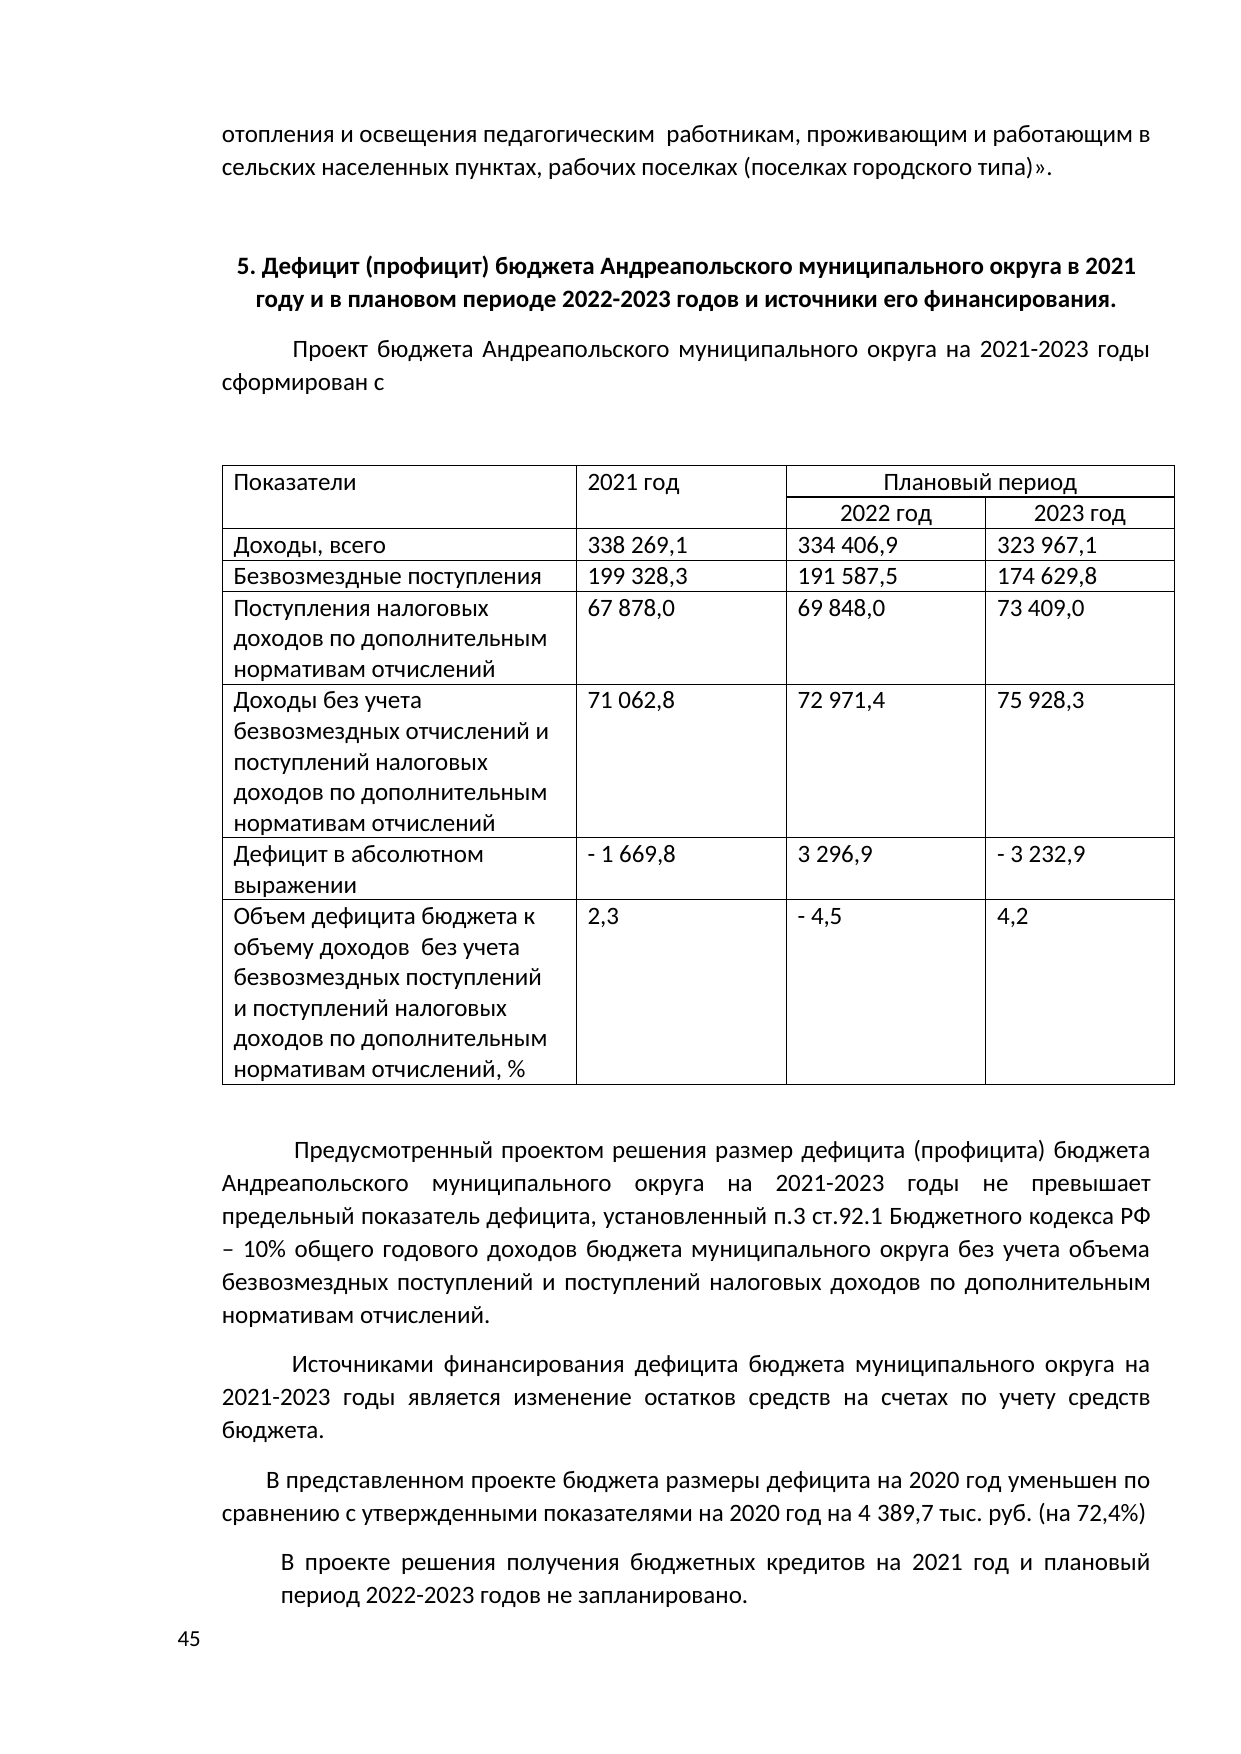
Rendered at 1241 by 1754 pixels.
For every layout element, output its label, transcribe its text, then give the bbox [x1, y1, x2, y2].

table_cell 71 062,8 [577, 685, 786, 837]
table_cell Объем дефицита бюджета к объему доходов без учета безвозмездных поступлений и поступлений налоговых доходов по дополнительным нормативам отчислений, % [223, 900, 576, 1083]
table_cell 69 848,0 [787, 592, 985, 684]
table_cell 199 328,3 [577, 561, 786, 591]
table_cell 73 409,0 [986, 592, 1174, 684]
table_cell Доходы без учета безвозмездных отчислений и поступлений налоговых доходов по дополнительным нормативам отчислений [223, 685, 576, 837]
table_cell Дефицит в абсолютном выражении [223, 838, 576, 899]
table_cell 2023 год [986, 498, 1174, 528]
table_cell - 4,5 [787, 900, 985, 1083]
text В представленном проекте бюджета размеры дефицита на 2020 год уменьшен по сравнению с утвержденными показателями на 2020 год на 4 389,7 тыс. руб. (на 72,4%) [222, 1464, 1152, 1527]
text Предусмотренный проектом решения размер дефицита (профицита) бюджета Андреапольского муниципального округа на 2021-2023 годы не превышает предельный показатель дефицита, установленный п.3 ст.92.1 Бюджетного кодекса РФ – 10% общего годового доходов бюджета муниципального округа без учета объема безвозмездных поступлений и поступлений налоговых доходов по дополнительным нормативам отчислений. [222, 1134, 1152, 1329]
table_cell 174 629,8 [986, 561, 1174, 591]
table_cell Поступления налоговых доходов по дополнительным нормативам отчислений [223, 592, 576, 684]
table_header 2021 год [577, 466, 786, 528]
table_cell 334 406,9 [787, 529, 985, 559]
table_cell 3 296,9 [787, 838, 985, 899]
table_header Плановый период [787, 466, 1174, 496]
table_cell 4,2 [986, 900, 1174, 1083]
table_cell 67 878,0 [577, 592, 786, 684]
table_header Показатели [223, 466, 576, 528]
table_cell Доходы, всего [223, 529, 576, 559]
table_cell Безвозмездные поступления [223, 561, 576, 591]
table_cell - 3 232,9 [986, 838, 1174, 899]
text Проект бюджета Андреапольского муниципального округа на 2021-2023 годы сформирован с [222, 333, 1152, 396]
text Источниками финансирования дефицита бюджета муниципального округа на 2021-2023 годы является изменение остатков средств на счетах по учету средств бюджета. [222, 1348, 1152, 1445]
table_cell 338 269,1 [577, 529, 786, 559]
table_cell 2022 год [787, 498, 985, 528]
text В проекте решения получения бюджетных кредитов на 2021 год и плановый период 2022-2023 годов не запланировано. [281, 1546, 1152, 1610]
table_cell 191 587,5 [787, 561, 985, 591]
table_cell 323 967,1 [986, 529, 1174, 559]
text 5. Дефицит (профицит) бюджета Андреапольского муниципального округа в 2021 году и в плановом периоде 2022-2023 годов и источники его финансирования. [222, 250, 1152, 314]
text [222, 118, 1152, 182]
table_cell 75 928,3 [986, 685, 1174, 837]
table_cell 2,3 [577, 900, 786, 1083]
table_cell - 1 669,8 [577, 838, 786, 899]
table_cell 72 971,4 [787, 685, 985, 837]
